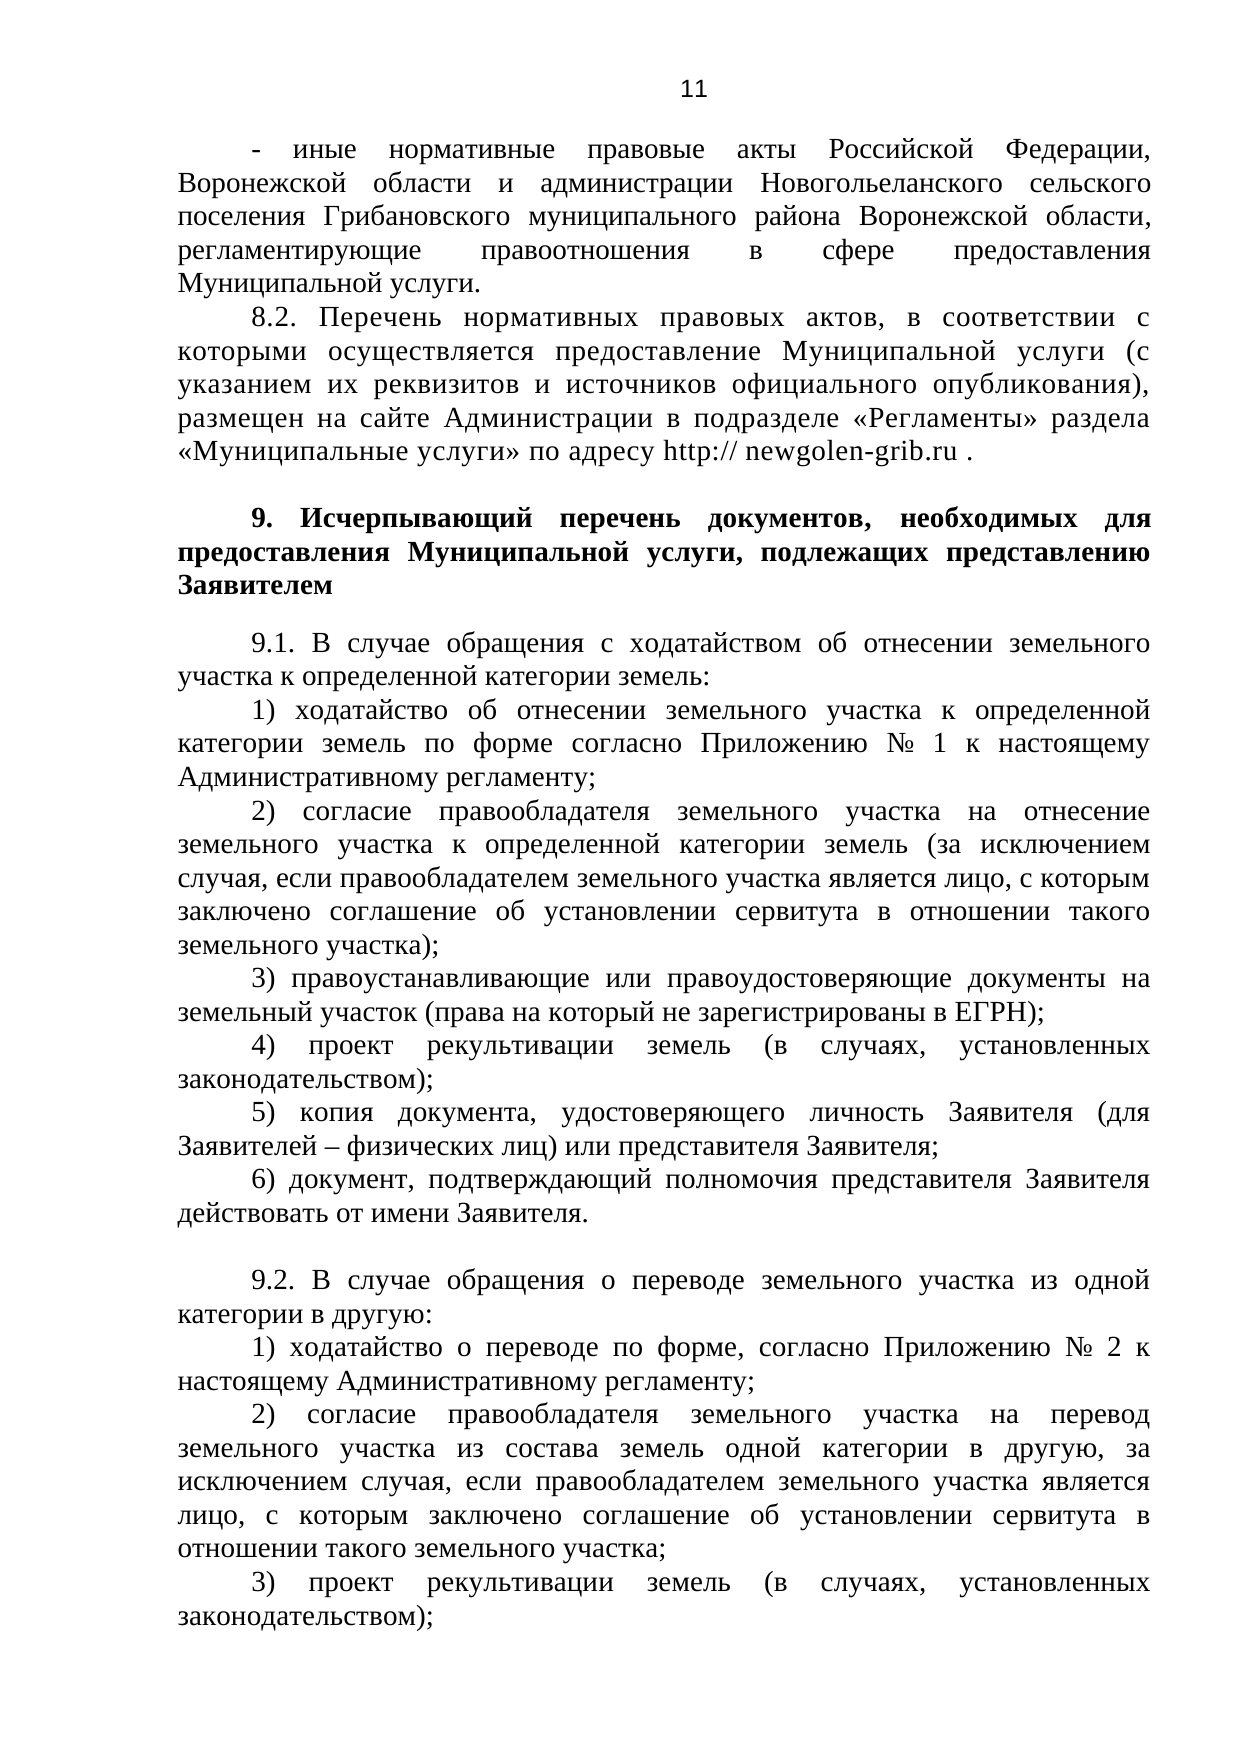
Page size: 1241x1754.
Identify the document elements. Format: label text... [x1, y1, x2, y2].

text 8.2. Перечень нормативных правовых актов, в соответствии с которыми осуществляется предоставление Муниципальной услуги (с указанием их реквизитов и источников официального опубликования), размещен на сайте Администрации в подразделе «Регламенты» раздела «Муниципальные услуги» по адресу http:// newgolen-grib.ru . [177, 299, 1152, 467]
text 2) согласие правообладателя земельного участка на перевод земельного участка из состава земель одной категории в другую, за исключением случая, если правообладателем земельного участка является лицо, с которым заключено соглашение об установлении сервитута в отношении такого земельного участка; [177, 1396, 1152, 1564]
text 2) согласие правообладателя земельного участка на отнесение земельного участка к определенной категории земель (за исключением случая, если правообладателем земельного участка является лицо, с которым заключено соглашение об установлении сервитута в отношении такого земельного участка); [177, 793, 1152, 960]
text 4) проект рекультивации земель (в случаях, установленных законодательством); [177, 1027, 1152, 1094]
text 5) копия документа, удостоверяющего личность Заявителя (для Заявителей – физических лиц) или представителя Заявителя; [177, 1094, 1152, 1162]
text 9.2. В случае обращения о переводе земельного участка из одной категории в другую: [177, 1262, 1152, 1329]
text - иные нормативные правовые акты Российской Федерации, Воронежской области и администрации Новогольеланского сельского поселения Грибановского муниципального района Воронежской области, регламентирующие правоотношения в сфере предоставления Муниципальной услуги. [177, 131, 1152, 299]
text 3) проект рекультивации земель (в случаях, установленных законодательством); [177, 1564, 1152, 1631]
text 9. Исчерпывающий перечень документов, необходимых для предоставления Муниципальной услуги, подлежащих представлению Заявителем [177, 500, 1152, 601]
text 9.1. В случае обращения с ходатайством об отнесении земельного участка к определенной категории земель: [177, 625, 1152, 692]
text 1) ходатайство о переводе по форме, согласно Приложению № 2 к настоящему Административному регламенту; [177, 1329, 1152, 1396]
text 6) документ, подтверждающий полномочия представителя Заявителя действовать от имени Заявителя. [177, 1162, 1152, 1229]
text 1) ходатайство об отнесении земельного участка к определенной категории земель по форме согласно Приложению № 1 к настоящему Административному регламенту; [177, 692, 1152, 793]
text 3) правоустанавливающие или правоудостоверяющие документы на земельный участок (права на который не зарегистрированы в ЕГРН); [177, 960, 1152, 1027]
